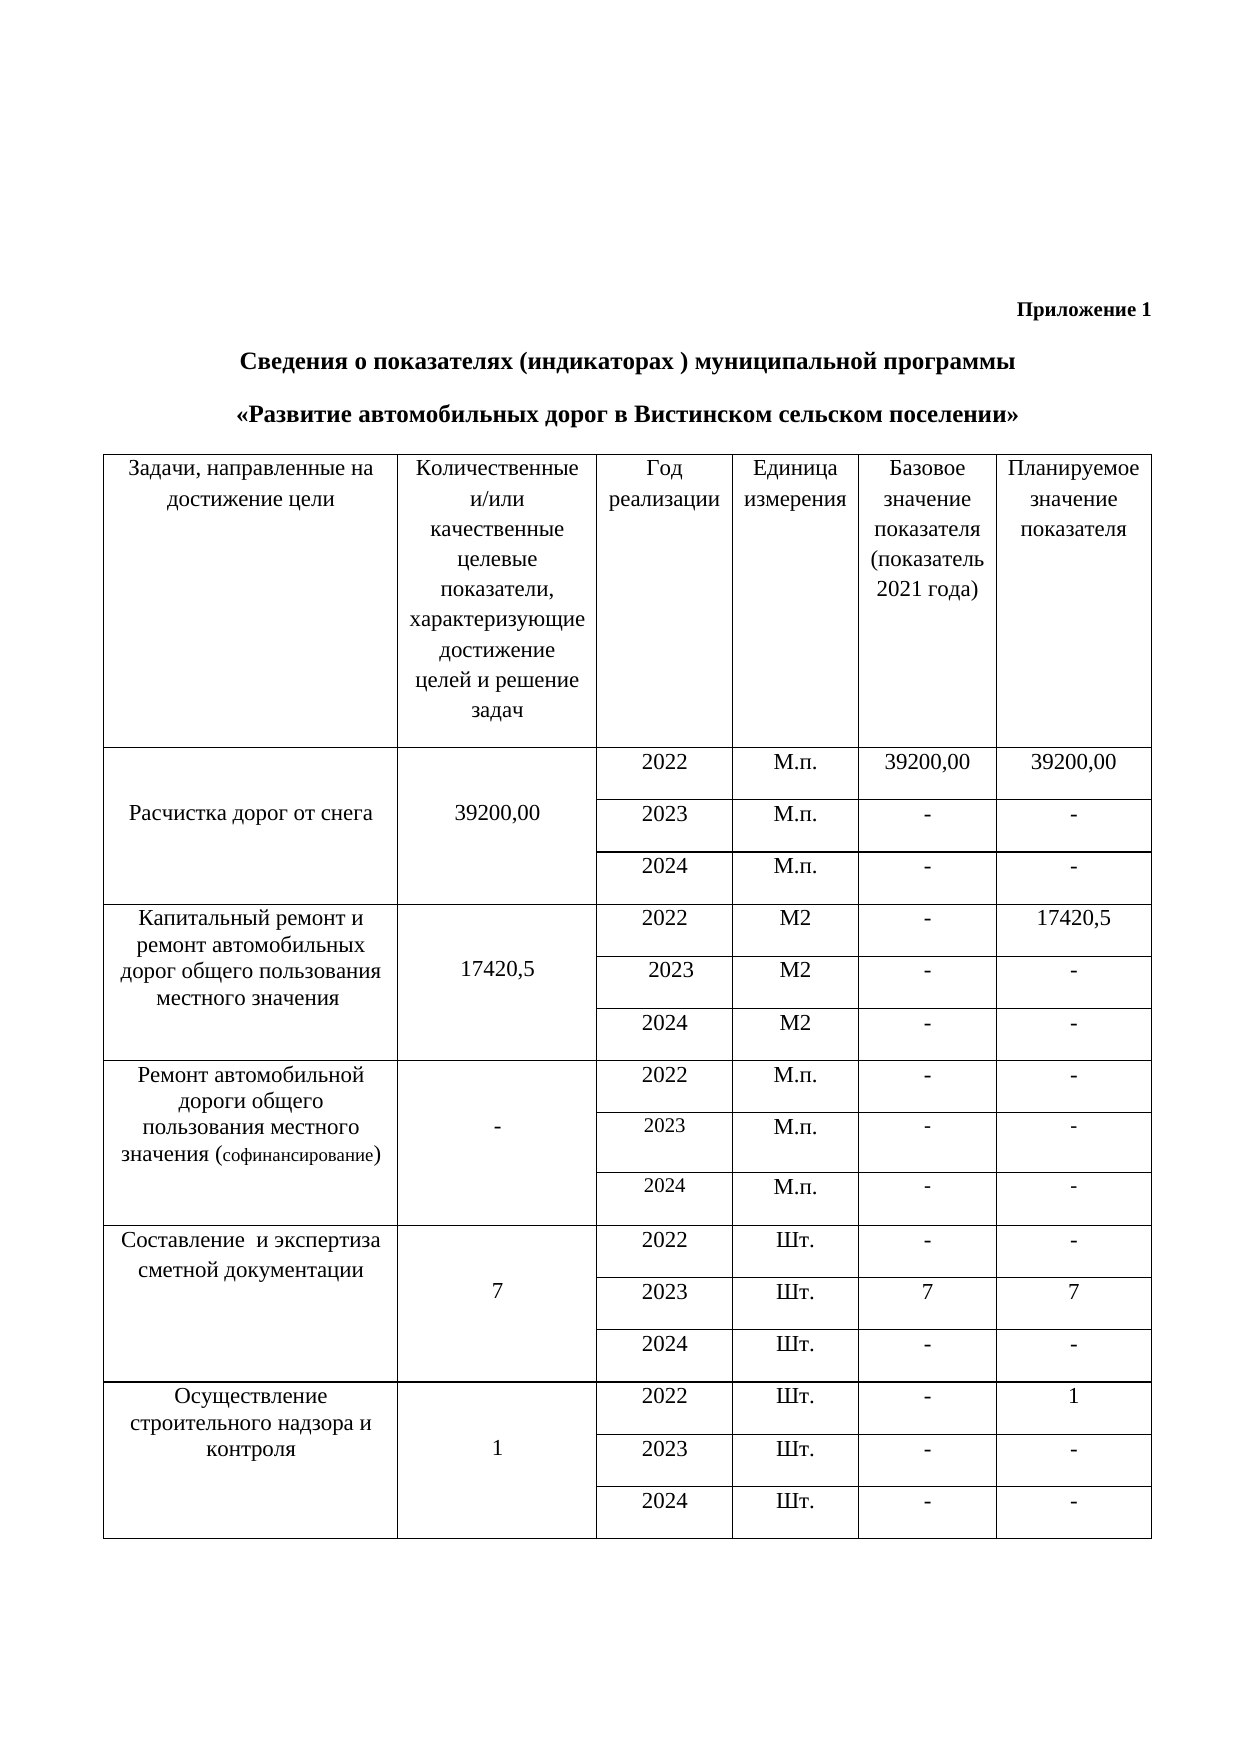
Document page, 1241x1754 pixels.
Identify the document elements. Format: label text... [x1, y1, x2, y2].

table_cell - [997, 1061, 1151, 1112]
table_cell 7 [398, 1226, 596, 1381]
table_cell 7 [859, 1278, 996, 1329]
table_cell Шт. [733, 1226, 858, 1277]
table_cell 2022 [597, 905, 732, 956]
table_cell - [997, 1173, 1151, 1225]
table_cell М.п. [733, 800, 858, 851]
table_header Задачи, направленные на достижение цели [104, 455, 397, 747]
table_cell Шт. [733, 1487, 858, 1538]
table_cell 2022 [597, 1383, 732, 1433]
table_cell 2022 [597, 1226, 732, 1277]
table_cell - [997, 957, 1151, 1008]
table_cell - [997, 853, 1151, 903]
table_cell - [997, 1009, 1151, 1060]
table_cell - [859, 1226, 996, 1277]
table_cell - [997, 1226, 1151, 1277]
table_cell Шт. [733, 1278, 858, 1329]
table_header Единица измерения [733, 455, 858, 747]
table_cell Ремонт автомобильной дороги общего пользования местного значения (софинансирование) [104, 1061, 397, 1225]
table_cell 2023 [597, 1113, 732, 1172]
table_cell - [997, 1330, 1151, 1381]
table_cell - [859, 853, 996, 903]
table_cell 2024 [597, 1009, 732, 1060]
table_cell 1 [398, 1383, 596, 1538]
table_cell М2 [733, 1009, 858, 1060]
table_cell 2024 [597, 853, 732, 903]
table_cell 39200,00 [997, 748, 1151, 799]
table_cell 2023 [597, 957, 732, 1008]
table_header Планируемое значение показателя [997, 455, 1151, 747]
table_cell М.п. [733, 748, 858, 799]
text Сведения о показателях (индикаторах ) муниципальной программы [103, 346, 1152, 374]
table_cell - [859, 1061, 996, 1112]
table_cell - [859, 905, 996, 956]
table_cell 2023 [597, 1435, 732, 1486]
table_cell М2 [733, 905, 858, 956]
table_cell Шт. [733, 1435, 858, 1486]
table_cell 2024 [597, 1487, 732, 1538]
table_cell 17420,5 [398, 905, 596, 1060]
table_cell М.п. [733, 1113, 858, 1172]
table_cell - [398, 1061, 596, 1225]
table_cell 39200,00 [859, 748, 996, 799]
table_cell - [859, 1173, 996, 1225]
table_cell - [859, 1487, 996, 1538]
table_cell 2023 [597, 1278, 732, 1329]
table_cell 2024 [597, 1173, 732, 1225]
table_cell 1 [997, 1383, 1151, 1433]
table_cell М.п. [733, 853, 858, 903]
table_cell - [859, 1383, 996, 1433]
table_header Год реализации [597, 455, 732, 747]
table_cell 2023 [597, 800, 732, 851]
table_cell 2024 [597, 1330, 732, 1381]
table_cell - [997, 1113, 1151, 1172]
table_cell - [997, 800, 1151, 851]
table_cell М.п. [733, 1061, 858, 1112]
text Приложение 1 [103, 297, 1152, 321]
table_cell - [997, 1487, 1151, 1538]
table_cell - [859, 800, 996, 851]
table_cell Капитальный ремонт и ремонт автомобильных дорог общего пользования местного значения [104, 905, 397, 1060]
table_cell М.п. [733, 1173, 858, 1225]
table_cell Шт. [733, 1383, 858, 1433]
table_header Количественные и/или качественные целевые показатели, характеризующие достижение целей и решение задач [398, 455, 596, 747]
table_cell Составление и экспертиза сметной документации [104, 1226, 397, 1381]
table_cell - [859, 1009, 996, 1060]
text «Развитие автомобильных дорог в Вистинском сельском поселении» [103, 399, 1152, 428]
table_cell Шт. [733, 1330, 858, 1381]
table_cell - [859, 1435, 996, 1486]
table_cell 17420,5 [997, 905, 1151, 956]
table_cell - [859, 1113, 996, 1172]
table_cell - [859, 957, 996, 1008]
table_cell Расчистка дорог от снега [104, 748, 397, 903]
table_cell - [997, 1435, 1151, 1486]
table_cell 39200,00 [398, 748, 596, 903]
table_cell М2 [733, 957, 858, 1008]
table_cell - [859, 1330, 996, 1381]
table_cell Осуществление строительного надзора и контроля [104, 1383, 397, 1538]
table_header Базовое значение показателя (показатель 2021 года) [859, 455, 996, 747]
table_cell 2022 [597, 1061, 732, 1112]
table_cell 2022 [597, 748, 732, 799]
table_cell 7 [997, 1278, 1151, 1329]
